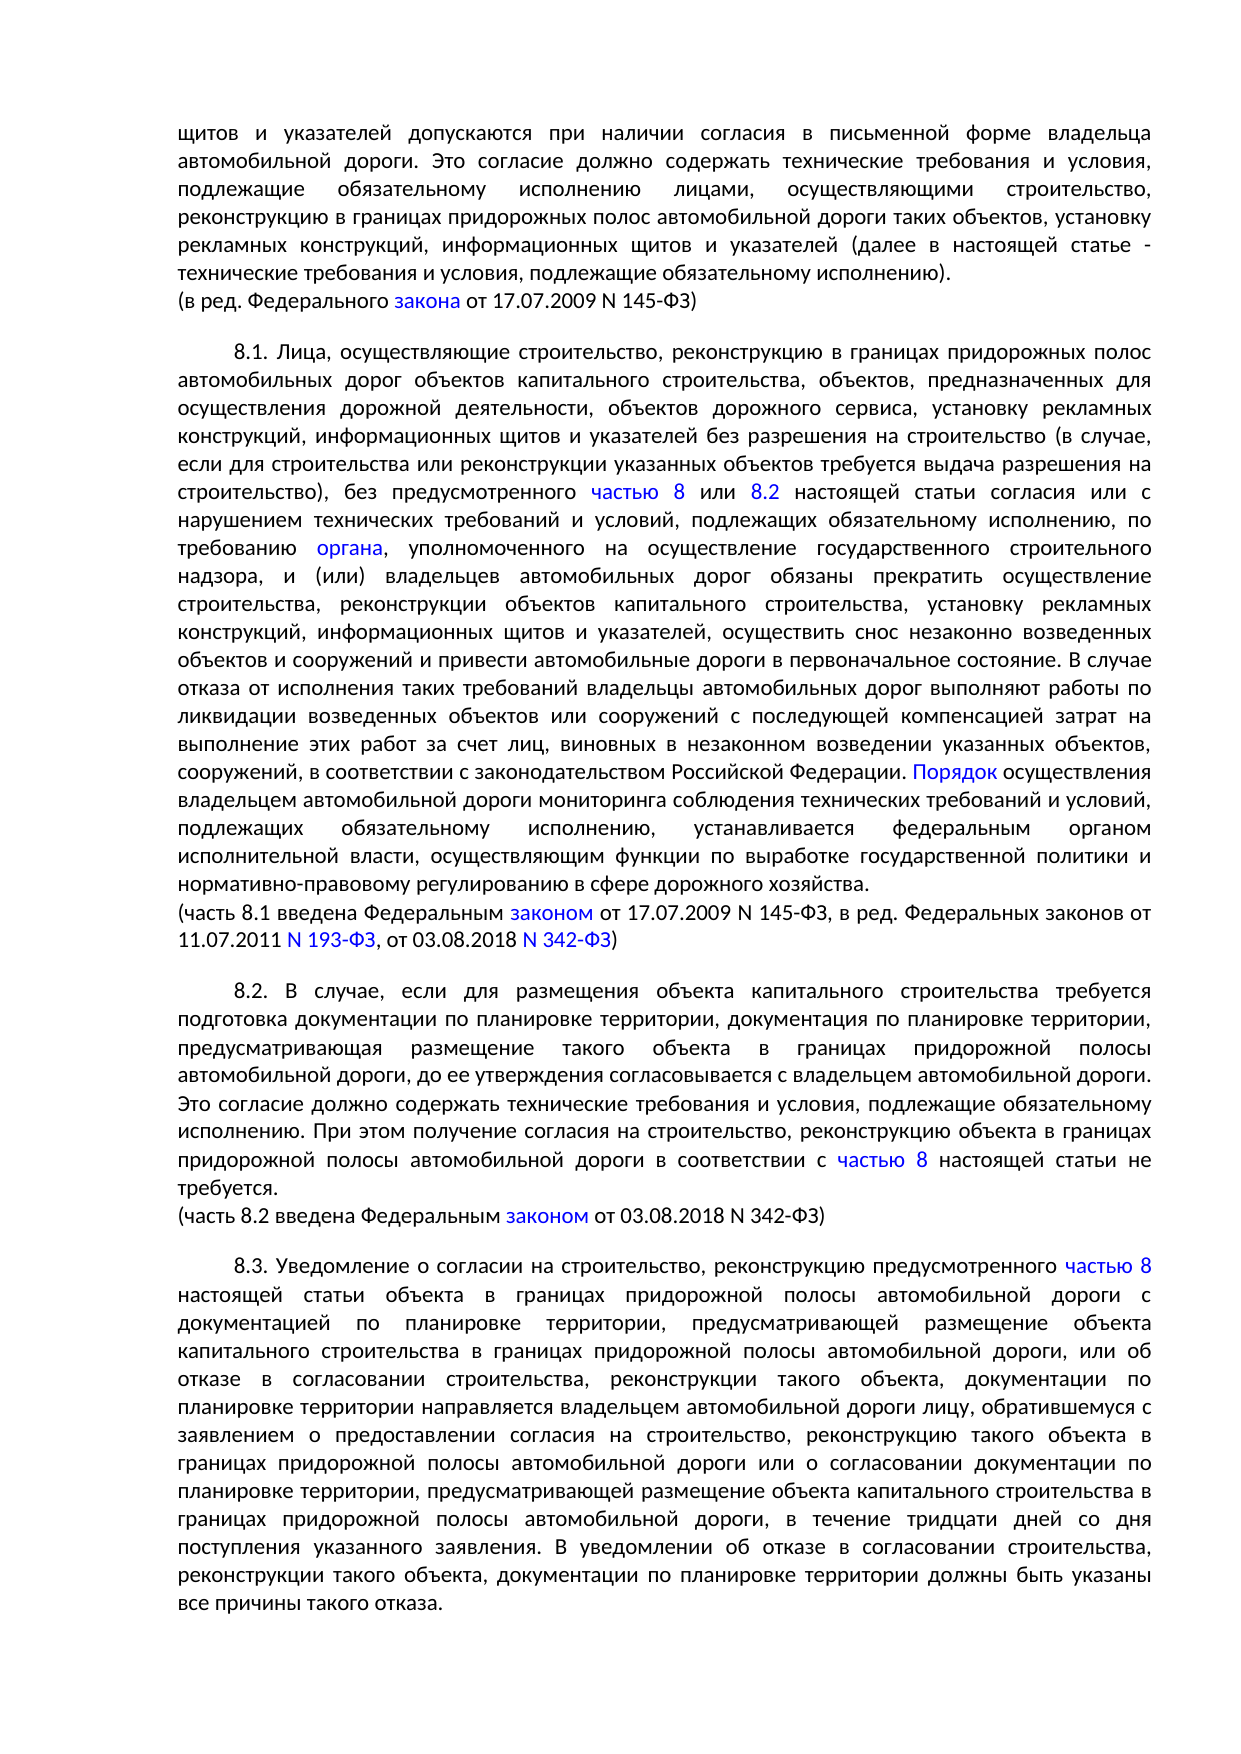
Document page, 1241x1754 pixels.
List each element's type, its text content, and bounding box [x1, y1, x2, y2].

text (в ред. Федерального закона от 17.07.2009 N 145-ФЗ) [177, 286, 1152, 314]
text 8.3. Уведомление о согласии на строительство, реконструкцию предусмотренного частью 8 настоящей статьи объекта в границах придорожной полосы автомобильной дороги с документацией по планировке территории, предусматривающей размещение объекта капитального строительства в границах придорожной полосы автомобильной дороги, или об отказе в согласовании строительства, реконструкции такого объекта, документации по планировке территории направляется владельцем автомобильной дороги лицу, обратившемуся с заявлением о предоставлении согласия на строительство, реконструкцию такого объекта в границах придорожной полосы автомобильной дороги или о согласовании документации по планировке территории, предусматривающей размещение объекта капитального строительства в границах придорожной полосы автомобильной дороги, в течение тридцати дней со дня поступления указанного заявления. В уведомлении об отказе в согласовании строительства, реконструкции такого объекта, документации по планировке территории должны быть указаны все причины такого отказа. [177, 1252, 1152, 1616]
text (часть 8.2 введена Федеральным законом от 03.08.2018 N 342-ФЗ) [177, 1201, 1152, 1229]
text 8.2. В случае, если для размещения объекта капитального строительства требуется подготовка документации по планировке территории, документация по планировке территории, предусматривающая размещение такого объекта в границах придорожной полосы автомобильной дороги, до ее утверждения согласовывается с владельцем автомобильной дороги. Это согласие должно содержать технические требования и условия, подлежащие обязательному исполнению. При этом получение согласия на строительство, реконструкцию объекта в границах придорожной полосы автомобильной дороги в соответствии с частью 8 настоящей статьи не требуется. [177, 977, 1152, 1201]
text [177, 118, 1152, 286]
text 8.1. Лица, осуществляющие строительство, реконструкцию в границах придорожных полос автомобильных дорог объектов капитального строительства, объектов, предназначенных для осуществления дорожной деятельности, объектов дорожного сервиса, установку рекламных конструкций, информационных щитов и указателей без разрешения на строительство (в случае, если для строительства или реконструкции указанных объектов требуется выдача разрешения на строительство), без предусмотренного частью 8 или 8.2 настоящей статьи согласия или с нарушением технических требований и условий, подлежащих обязательному исполнению, по требованию органа, уполномоченного на осуществление государственного строительного надзора, и (или) владельцев автомобильных дорог обязаны прекратить осуществление строительства, реконструкции объектов капитального строительства, установку рекламных конструкций, информационных щитов и указателей, осуществить снос незаконно возведенных объектов и сооружений и привести автомобильные дороги в первоначальное состояние. В случае отказа от исполнения таких требований владельцы автомобильных дорог выполняют работы по ликвидации возведенных объектов или сооружений с последующей компенсацией затрат на выполнение этих работ за счет лиц, виновных в незаконном возведении указанных объектов, сооружений, в соответствии с законодательством Российской Федерации. Порядок осуществления владельцем автомобильной дороги мониторинга соблюдения технических требований и условий, подлежащих обязательному исполнению, устанавливается федеральным органом исполнительной власти, осуществляющим функции по выработке государственной политики и нормативно-правовому регулированию в сфере дорожного хозяйства. [177, 337, 1152, 898]
text (часть 8.1 введена Федеральным законом от 17.07.2009 N 145-ФЗ, в ред. Федеральных законов от 11.07.2011 N 193-ФЗ, от 03.08.2018 N 342-ФЗ) [177, 898, 1152, 954]
